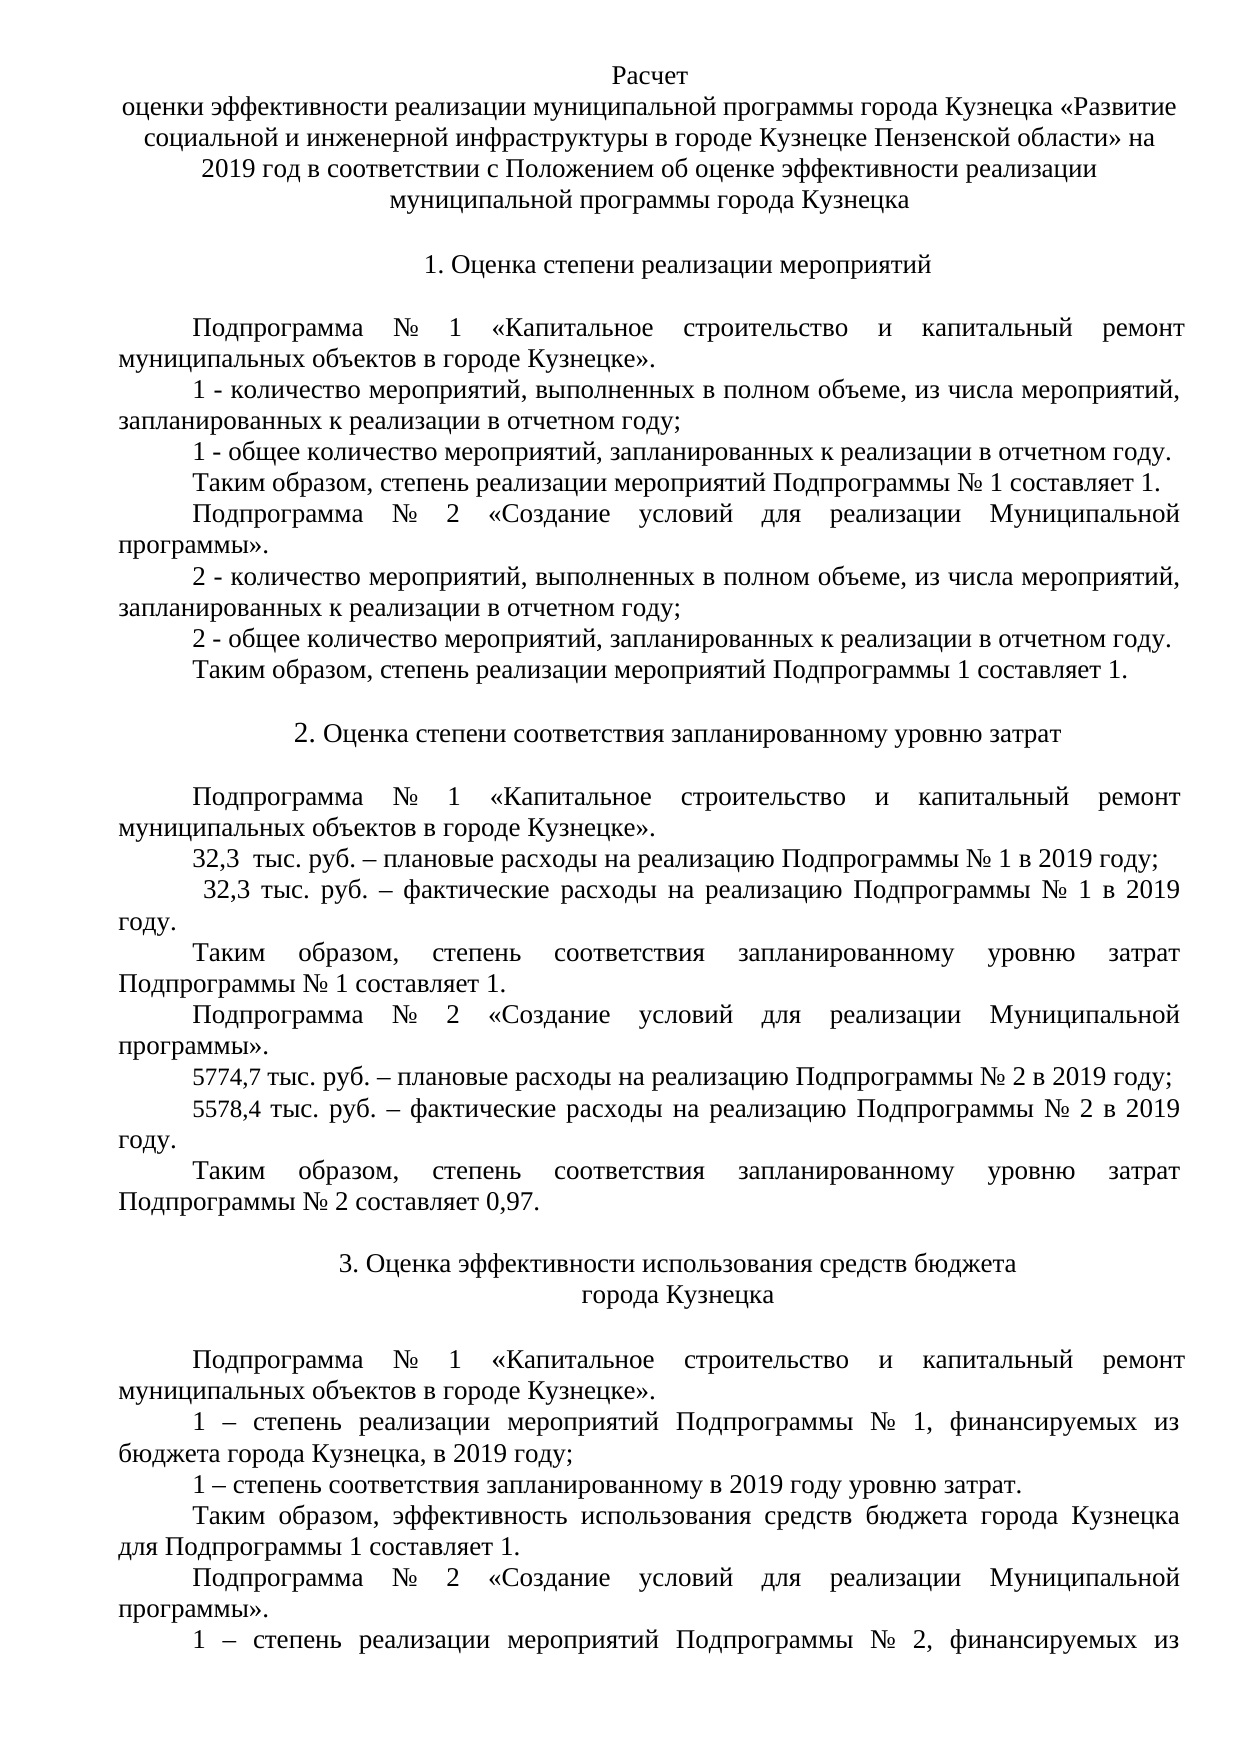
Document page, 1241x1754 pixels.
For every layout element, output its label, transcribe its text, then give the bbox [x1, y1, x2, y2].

text 3. Оценка эффективности использования средств бюджета [118, 1247, 1181, 1278]
text 2 - общее количество мероприятий, запланированных к реализации в отчетном году. [118, 622, 1181, 653]
text 2 - количество мероприятий, выполненных в полном объеме, из числа мероприятий, запланированных к реализации в отчетном году; [118, 560, 1181, 622]
text Подпрограмма № 2 «Создание условий для реализации Муниципальной программы». [118, 1561, 1181, 1623]
text 5578,4 тыс. руб. – фактические расходы на реализацию Подпрограммы № 2 в 2019 году. [118, 1092, 1181, 1154]
text Подпрограмма № 1 «Капитальное строительство и капитальный ремонт муниципальных объектов в городе Кузнецке». [118, 1341, 1186, 1406]
text 32,3 тыс. руб. – фактические расходы на реализацию Подпрограммы № 1 в 2019 году. [118, 874, 1181, 936]
text Таким образом, степень реализации мероприятий Подпрограммы № 1 составляет 1. [118, 466, 1181, 497]
text 1 – степень соответствия запланированному в 2019 году уровню затрат. [118, 1468, 1181, 1499]
text 2. Оценка степени соответствия запланированному уровню затрат [118, 716, 1181, 749]
text Подпрограмма № 2 «Создание условий для реализации Муниципальной программы». [118, 998, 1181, 1061]
text оценки эффективности реализации муниципальной программы города Кузнецка «Развитие социальной и инженерной инфраструктуры в городе Кузнецке Пензенской области» на 2019 год в соответствии с Положением об оценке эффективности реализации муниципальной программы города Кузнецка [118, 90, 1181, 215]
text Подпрограмма № 1 «Капитальное строительство и капитальный ремонт муниципальных объектов в городе Кузнецке». [118, 311, 1186, 373]
text Таким образом, степень соответствия запланированному уровню затрат Подпрограммы № 2 составляет 0,97. [118, 1154, 1181, 1216]
text Расчет [118, 59, 1181, 90]
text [118, 1623, 1181, 1655]
text 1. Оценка степени реализации мероприятий [118, 248, 1181, 279]
text Подпрограмма № 1 «Капитальное строительство и капитальный ремонт муниципальных объектов в городе Кузнецке». [118, 780, 1181, 842]
text 1 – степень реализации мероприятий Подпрограммы № 1, финансируемых из бюджета города Кузнецка, в 2019 году; [118, 1406, 1181, 1468]
text Таким образом, степень реализации мероприятий Подпрограммы 1 составляет 1. [118, 653, 1181, 684]
text Подпрограмма № 2 «Создание условий для реализации Муниципальной программы». [118, 497, 1181, 560]
text города Кузнецка [118, 1278, 1181, 1310]
text 1 - количество мероприятий, выполненных в полном объеме, из числа мероприятий, запланированных к реализации в отчетном году; [118, 373, 1181, 435]
text 5774,7 тыс. руб. – плановые расходы на реализацию Подпрограммы № 2 в 2019 году; [118, 1061, 1181, 1092]
text Таким образом, степень соответствия запланированному уровню затрат Подпрограммы № 1 составляет 1. [118, 936, 1181, 998]
text 32,3 тыс. руб. – плановые расходы на реализацию Подпрограммы № 1 в 2019 году; [118, 842, 1181, 874]
text Таким образом, эффективность использования средств бюджета города Кузнецка для Подпрограммы 1 составляет 1. [118, 1499, 1181, 1561]
text 1 - общее количество мероприятий, запланированных к реализации в отчетном году. [118, 435, 1181, 466]
